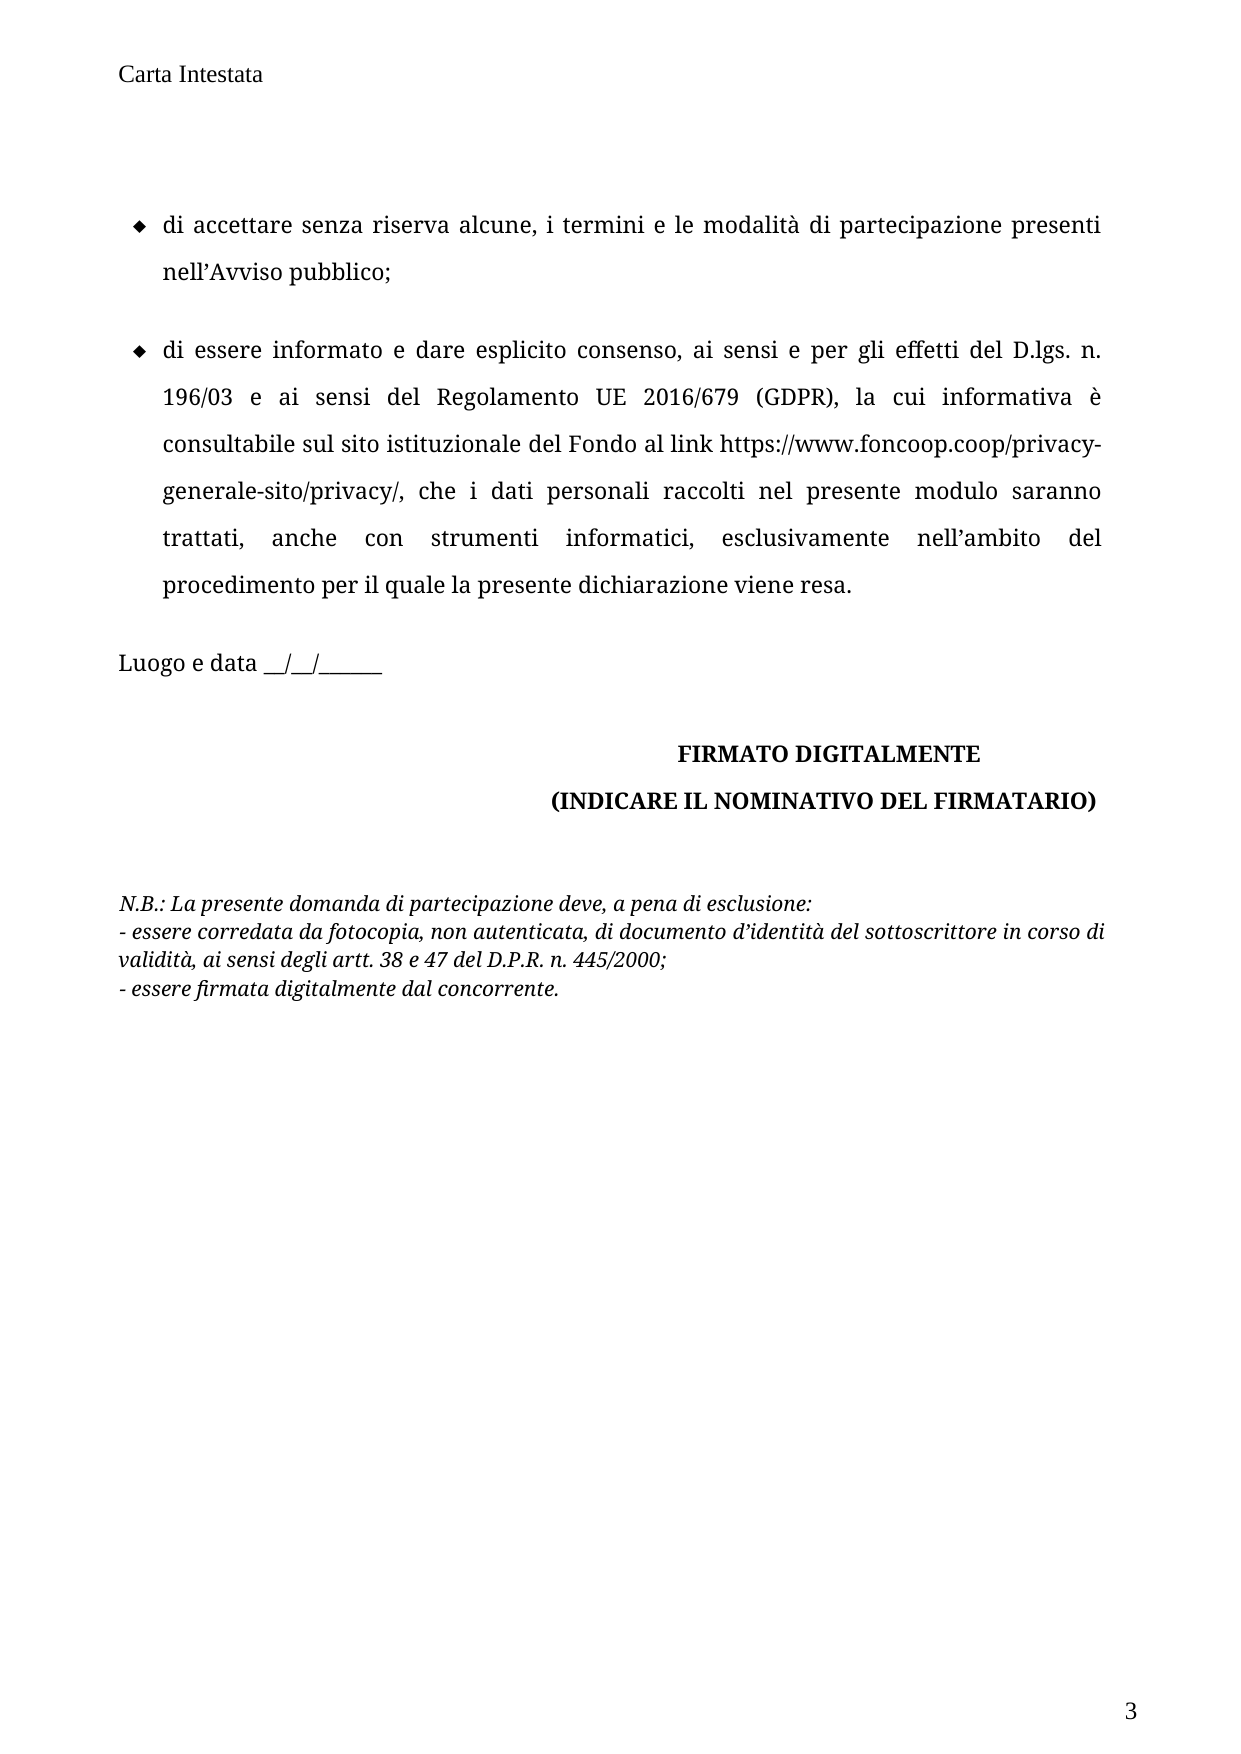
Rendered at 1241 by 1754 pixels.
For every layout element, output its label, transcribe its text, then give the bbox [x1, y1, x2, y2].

list di accettare senza riserva alcune, i termini e le modalità di partecipazione presenti nell’Avviso pubblico; [133, 209, 1103, 287]
text FIRMATO DIGITALMENTE [118, 738, 1137, 769]
text (INDICARE IL NOMINATIVO DEL FIRMATARIO) [118, 785, 1137, 816]
text Luogo e data __/__/______ [118, 647, 1137, 678]
text - essere corredata da fotocopia, non autenticata, di documento d’identità del sottoscrittore in corso di validità, ai sensi degli artt. 38 e 47 del D.P.R. n. 445/2000; [118, 917, 1107, 974]
text - essere firmata digitalmente dal concorrente. [118, 974, 1107, 1002]
text N.B.: La presente domanda di partecipazione deve, a pena di esclusione: [118, 889, 1107, 917]
list di essere informato e dare esplicito consenso, ai sensi e per gli effetti del D.lgs. n. 196/03 e ai sensi del Regolamento UE 2016/679 (GDPR), la cui informativa è consultabile sul sito istituzionale del Fondo al link https://www.foncoop.coop/privacy-generale-sito/privacy/, che i dati personali raccolti nel presente modulo saranno trattati, anche con strumenti informatici, esclusivamente nell’ambito del procedimento per il quale la presente dichiarazione viene resa. [133, 334, 1103, 600]
